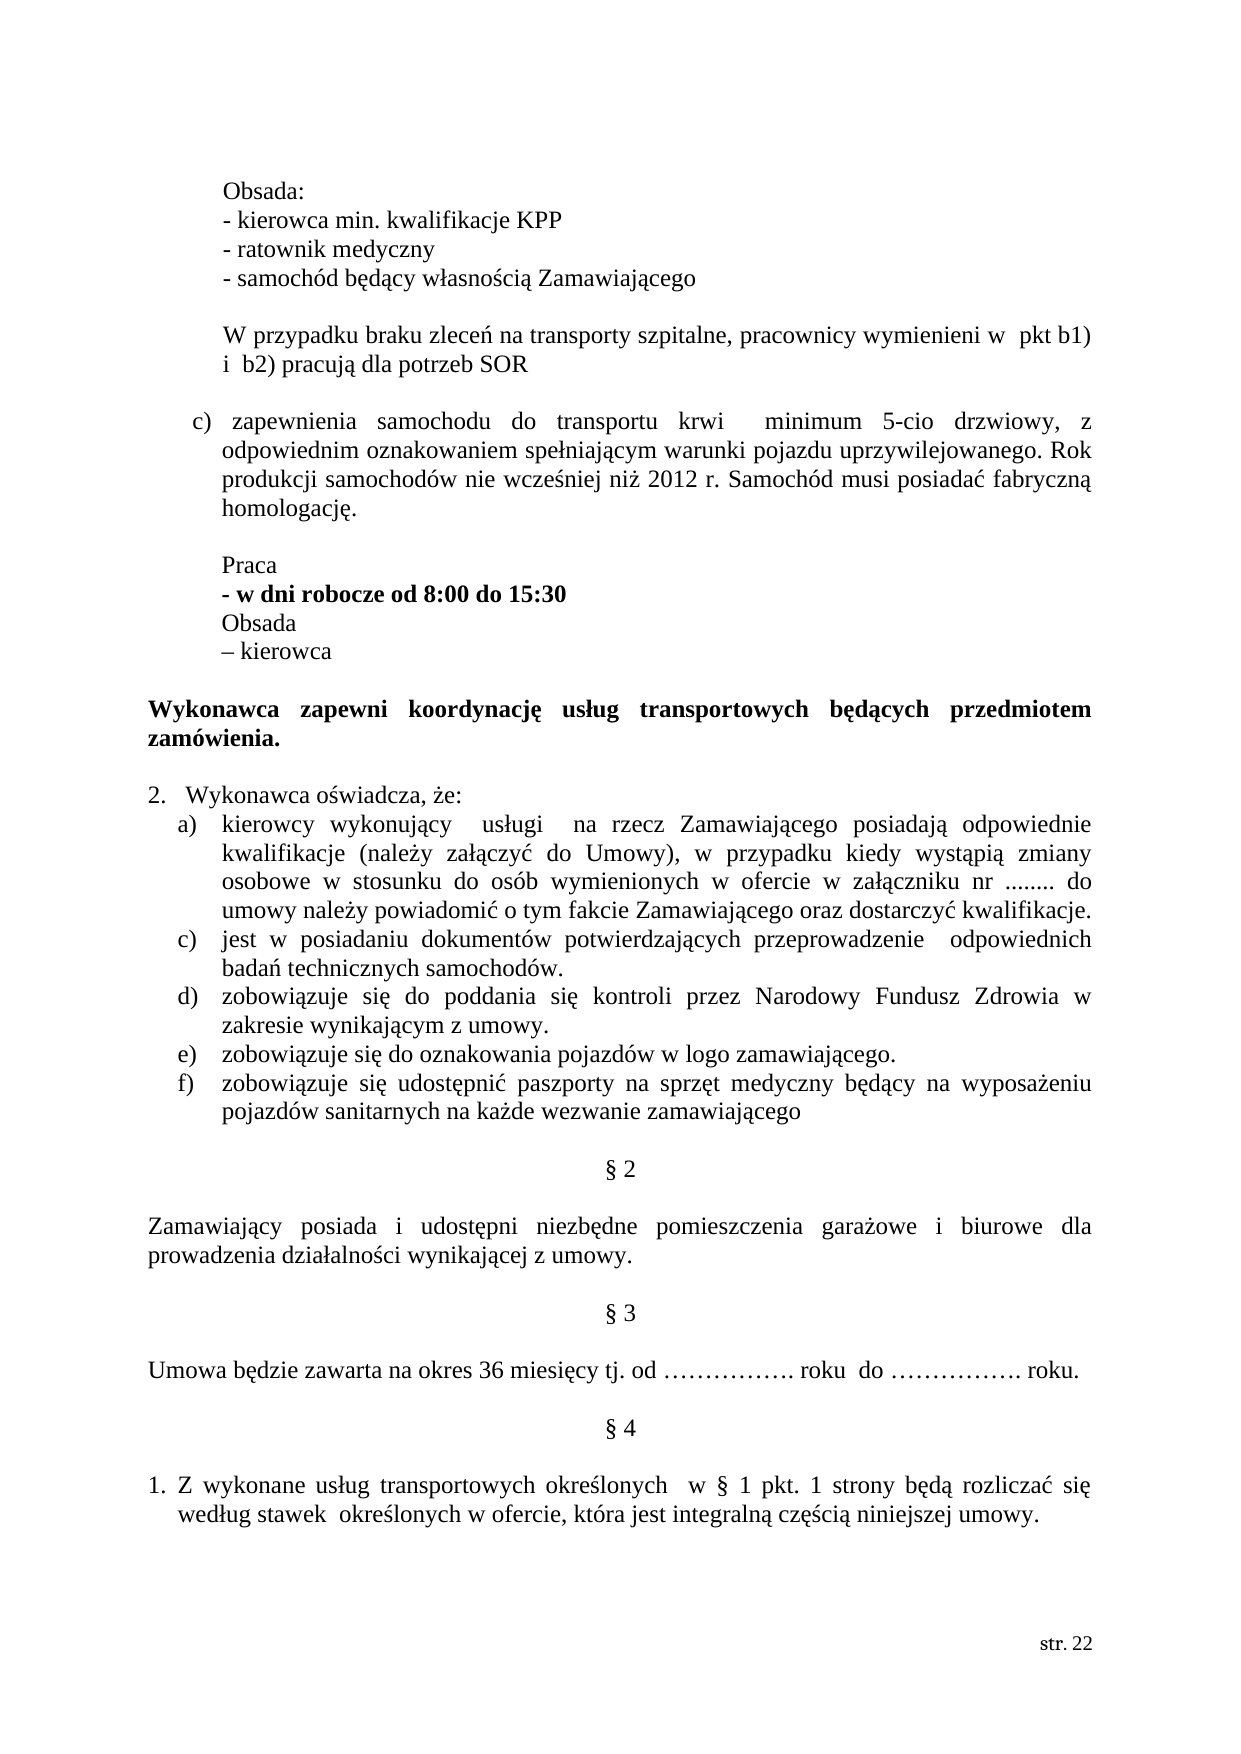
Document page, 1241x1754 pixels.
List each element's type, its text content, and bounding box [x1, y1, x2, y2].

text Umowa będzie zawarta na okres 36 miesięcy tj. od ……………. roku do ……………. roku. [148, 1355, 1092, 1384]
list zobowiązuje się do poddania się kontroli przez Narodowy Fundusz Zdrowia w zakresie wynikającym z umowy. [177, 981, 1092, 1039]
text - w dni robocze od 8:00 do 15:30 [148, 579, 1092, 608]
text W przypadku braku zleceń na transporty szpitalne, pracownicy wymienieni w pkt b1) i b2) pracują dla potrzeb SOR [223, 320, 1092, 378]
text 2. Wykonawca oświadcza, że: [148, 780, 1092, 809]
text Obsada [148, 608, 1092, 636]
text c) zapewnienia samochodu do transportu krwi minimum 5-cio drzwiowy, z odpowiednim oznakowaniem spełniającym warunki pojazdu uprzywilejowanego. Rok produkcji samochodów nie wcześniej niż 2012 r. Samochód musi posiadać fabryczną homologację. [192, 406, 1092, 521]
text Obsada: [223, 176, 1092, 205]
list zobowiązuje się do oznakowania pojazdów w logo zamawiającego. [177, 1039, 1092, 1068]
text Zamawiający posiada i udostępni niezbędne pomieszczenia garażowe i biurowe dla prowadzenia działalności wynikającej z umowy. [148, 1211, 1092, 1269]
list Z wykonane usług transportowych określonych w § 1 pkt. 1 strony będą rozliczać się według stawek określonych w ofercie, która jest integralną częścią niniejszej umowy. [148, 1470, 1092, 1528]
text - samochód będący własnością Zamawiającego [223, 263, 1092, 291]
text § 2 [148, 1154, 1092, 1183]
text - kierowca min. kwalifikacje KPP [223, 205, 1092, 234]
text Praca [148, 550, 1092, 579]
text § 3 [148, 1298, 1092, 1326]
text Wykonawca zapewni koordynację usług transportowych będących przedmiotem zamówienia. [148, 694, 1092, 751]
list jest w posiadaniu dokumentów potwierdzających przeprowadzenie odpowiednich badań technicznych samochodów. [177, 924, 1092, 981]
text - ratownik medyczny [223, 234, 1092, 263]
list zobowiązuje się udostępnić paszporty na sprzęt medyczny będący na wyposażeniu pojazdów sanitarnych na każde wezwanie zamawiającego [177, 1068, 1092, 1125]
text § 4 [148, 1413, 1092, 1441]
text – kierowca [148, 636, 1092, 665]
list kierowcy wykonujący usługi na rzecz Zamawiającego posiadają odpowiednie kwalifikacje (należy załączyć do Umowy), w przypadku kiedy wystąpią zmiany osobowe w stosunku do osób wymienionych w ofercie w załączniku nr ........ do umowy należy powiadomić o tym fakcie Zamawiającego oraz dostarczyć kwalifikacje. [177, 809, 1092, 924]
